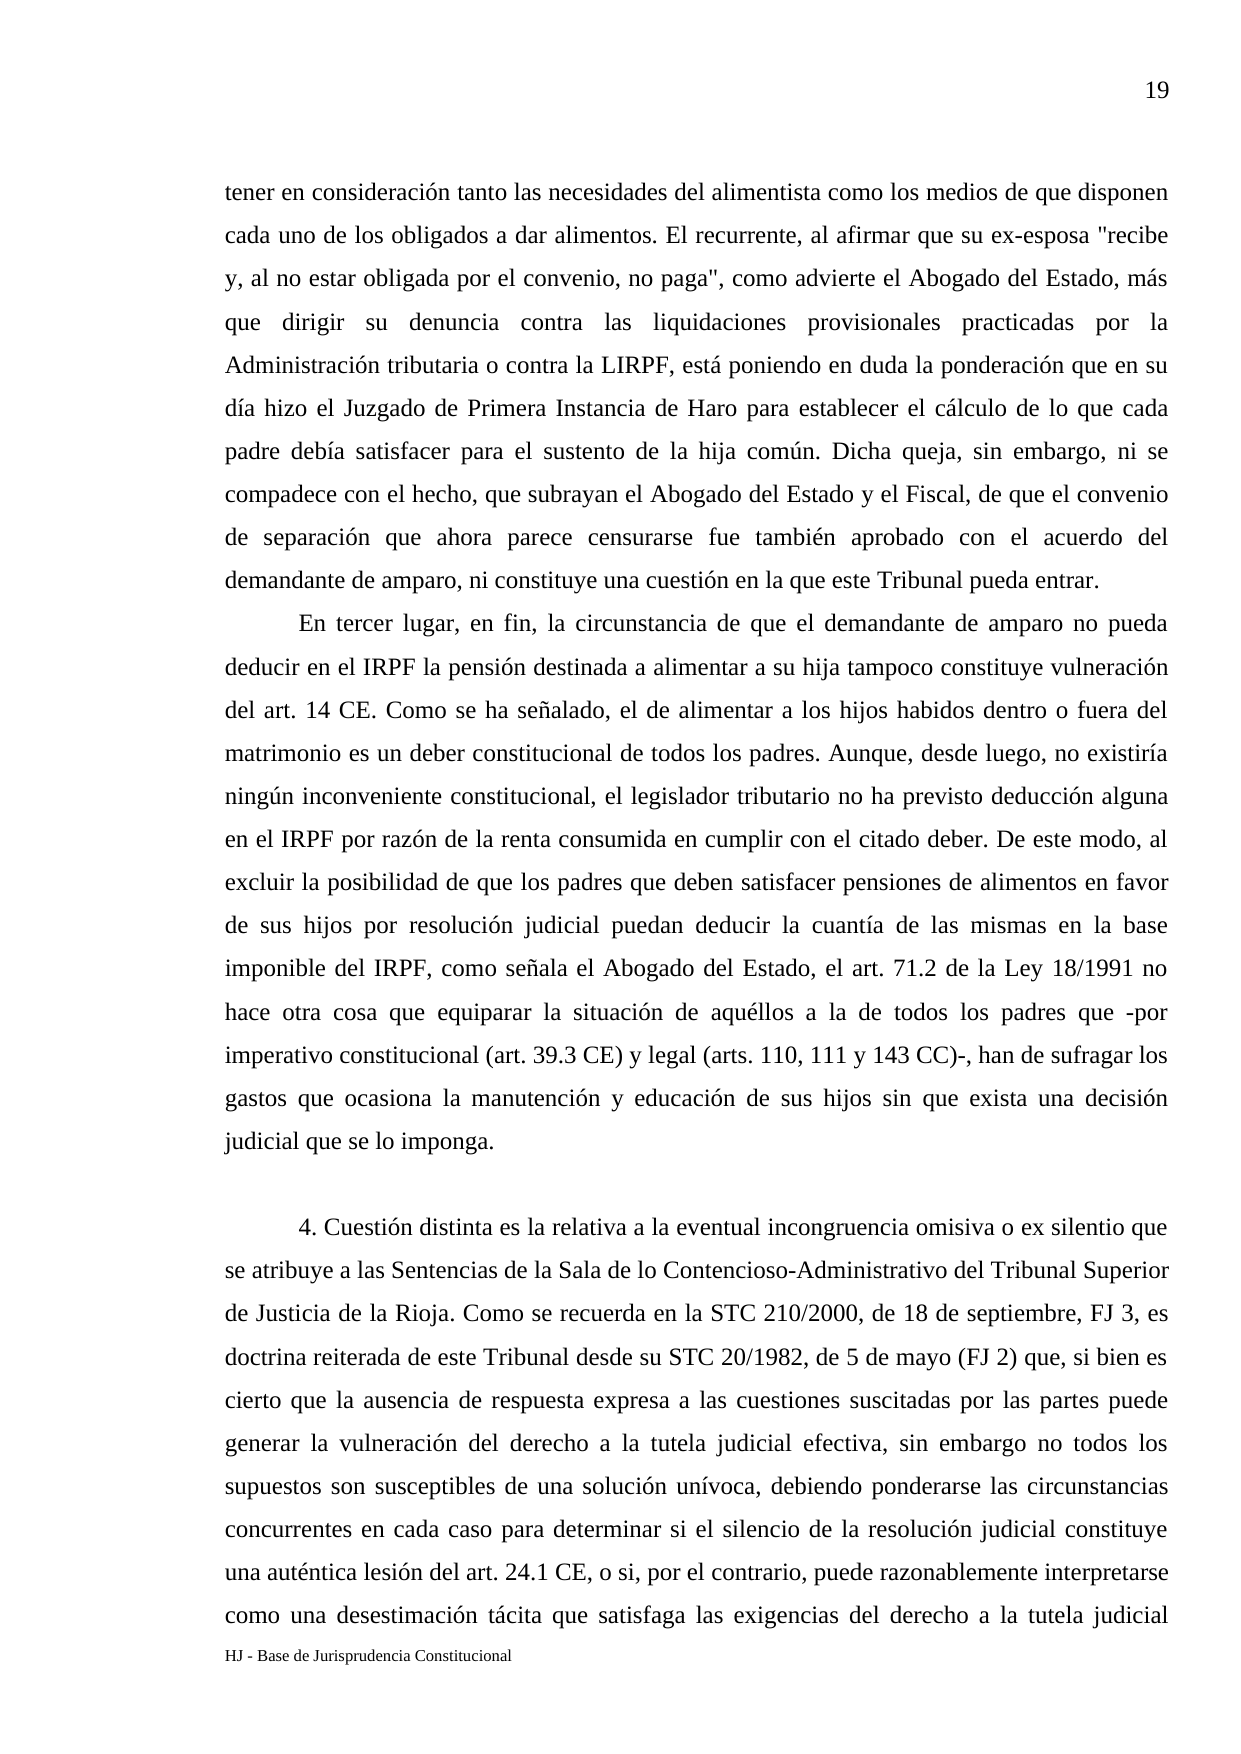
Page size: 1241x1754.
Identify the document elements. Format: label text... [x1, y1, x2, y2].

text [224, 177, 1169, 594]
text En tercer lugar, en fin, la circunstancia de que el demandante de amparo no pueda deducir en el IRPF la pensión destinada a alimentar a su hija tampoco constituye vulneración del art. 14 CE. Como se ha señalado, el de alimentar a los hijos habidos dentro o fuera del matrimonio es un deber constitucional de todos los padres. Aunque, desde luego, no existiría ningún inconveniente constitucional, el legislador tributario no ha previsto deducción alguna en el IRPF por razón de la renta consumida en cumplir con el citado deber. De este modo, al excluir la posibilidad de que los padres que deben satisfacer pensiones de alimentos en favor de sus hijos por resolución judicial puedan deducir la cuantía de las mismas en la base imponible del IRPF, como señala el Abogado del Estado, el art. 71.2 de la Ley 18/1991 no hace otra cosa que equiparar la situación de aquéllos a la de todos los padres que -por imperativo constitucional (art. 39.3 CE) y legal (arts. 110, 111 y 143 CC)-, han de sufragar los gastos que ocasiona la manutención y educación de sus hijos sin que exista una decisión judicial que se lo imponga. [224, 608, 1169, 1155]
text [224, 1212, 1169, 1629]
